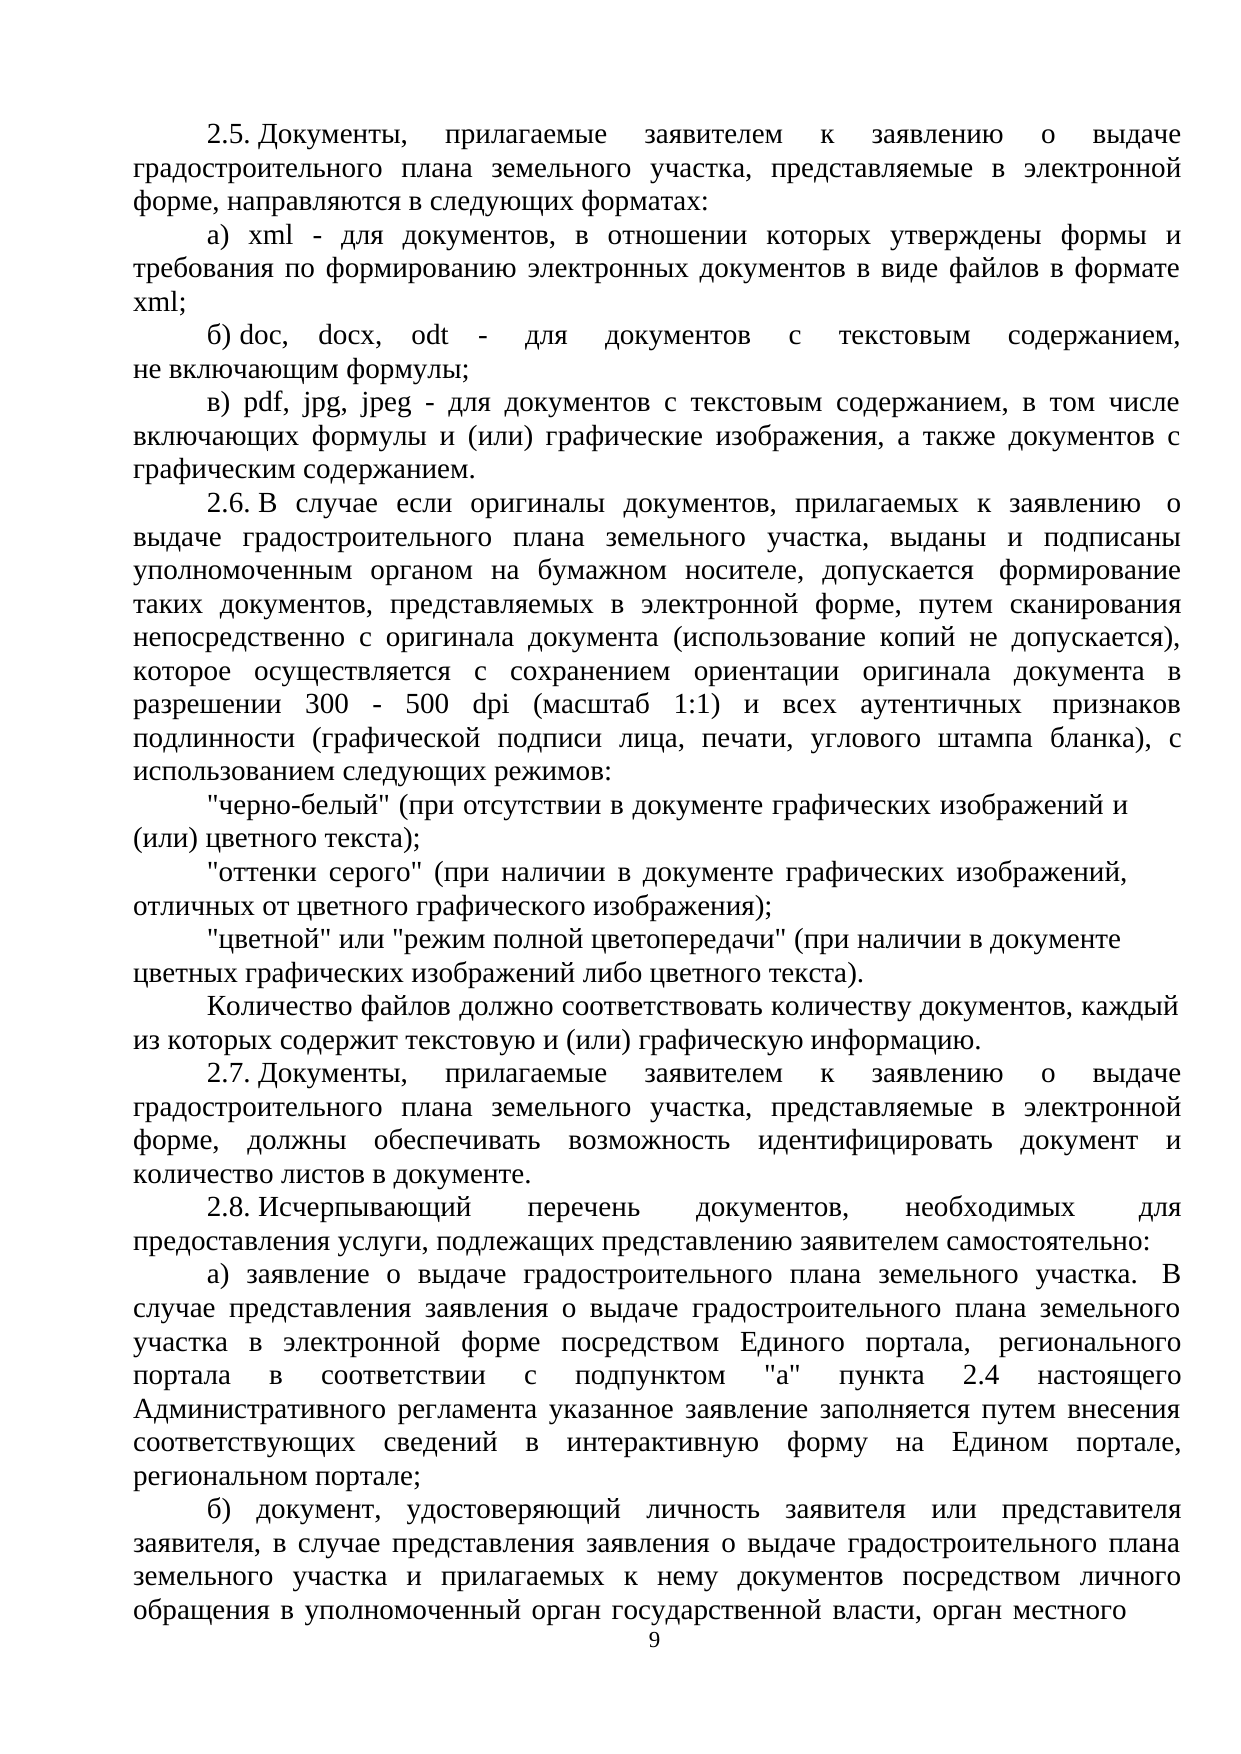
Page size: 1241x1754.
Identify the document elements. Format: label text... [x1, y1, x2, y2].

text Количество файлов должно соответствовать количеству документов, каждый из которых содержит текстовую и (или) графическую информацию. [133, 988, 1198, 1055]
text "оттенки серого" (при наличии в документе графических изображений, отличных от цветного графического изображения); [133, 854, 1198, 921]
text а) xml - для документов, в отношении которых утверждены формы и требования по формированию электронных документов в виде файлов в формате xml; [133, 217, 1181, 317]
text б) doc, docx, odt - для документов с текстовым содержанием, не включающим формулы; [133, 317, 1181, 384]
text в) pdf, jpg, jpeg - для документов с текстовым содержанием, в том числе включающих формулы и (или) графические изображения, а также документов с графическим содержанием. [133, 384, 1181, 485]
list Документы, прилагаемые заявителем к заявлению о выдаче градостроительного плана земельного участка, представляемые в электронной форме, должны обеспечивать возможность идентифицировать документ и количество листов в документе. [133, 1055, 1181, 1189]
list В случае если оригиналы документов, прилагаемых к заявлению о выдаче градостроительного плана земельного участка, выданы и подписаны уполномоченным органом на бумажном носителе, допускается формирование таких документов, представляемых в электронной форме, путем сканирования непосредственно с оригинала документа (использование копий не допускается), которое осуществляется с сохранением ориентации оригинала документа в разрешении 300 - 500 dpi (масштаб 1:1) и всех аутентичных признаков подлинности (графической подписи лица, печати, углового штампа бланка), с использованием следующих режимов: [133, 485, 1181, 787]
text "цветной" или "режим полной цветопередачи" (при наличии в документе цветных графических изображений либо цветного текста). [133, 921, 1198, 988]
text а) заявление о выдаче градостроительного плана земельного участка. В случае представления заявления о выдаче градостроительного плана земельного участка в электронной форме посредством Единого портала, регионального портала в соответствии с подпунктом "а" пункта 2.4 настоящего Административного регламента указанное заявление заполняется путем внесения соответствующих сведений в интерактивную форму на Едином портале, региональном портале; [133, 1257, 1181, 1491]
list Исчерпывающий перечень документов, необходимых для предоставления услуги, подлежащих представлению заявителем самостоятельно: [133, 1189, 1181, 1257]
list Документы, прилагаемые заявителем к заявлению о выдаче градостроительного плана земельного участка, представляемые в электронной форме, направляются в следующих форматах: [133, 116, 1181, 217]
text "черно-белый" (при отсутствии в документе графических изображений и (или) цветного текста); [133, 787, 1180, 854]
text б) документ, удостоверяющий личность заявителя или представителя заявителя, в случае представления заявления о выдаче градостроительного плана земельного участка и прилагаемых к нему документов посредством личного обращения в уполномоченный орган государственной власти, орган местного [133, 1491, 1181, 1626]
